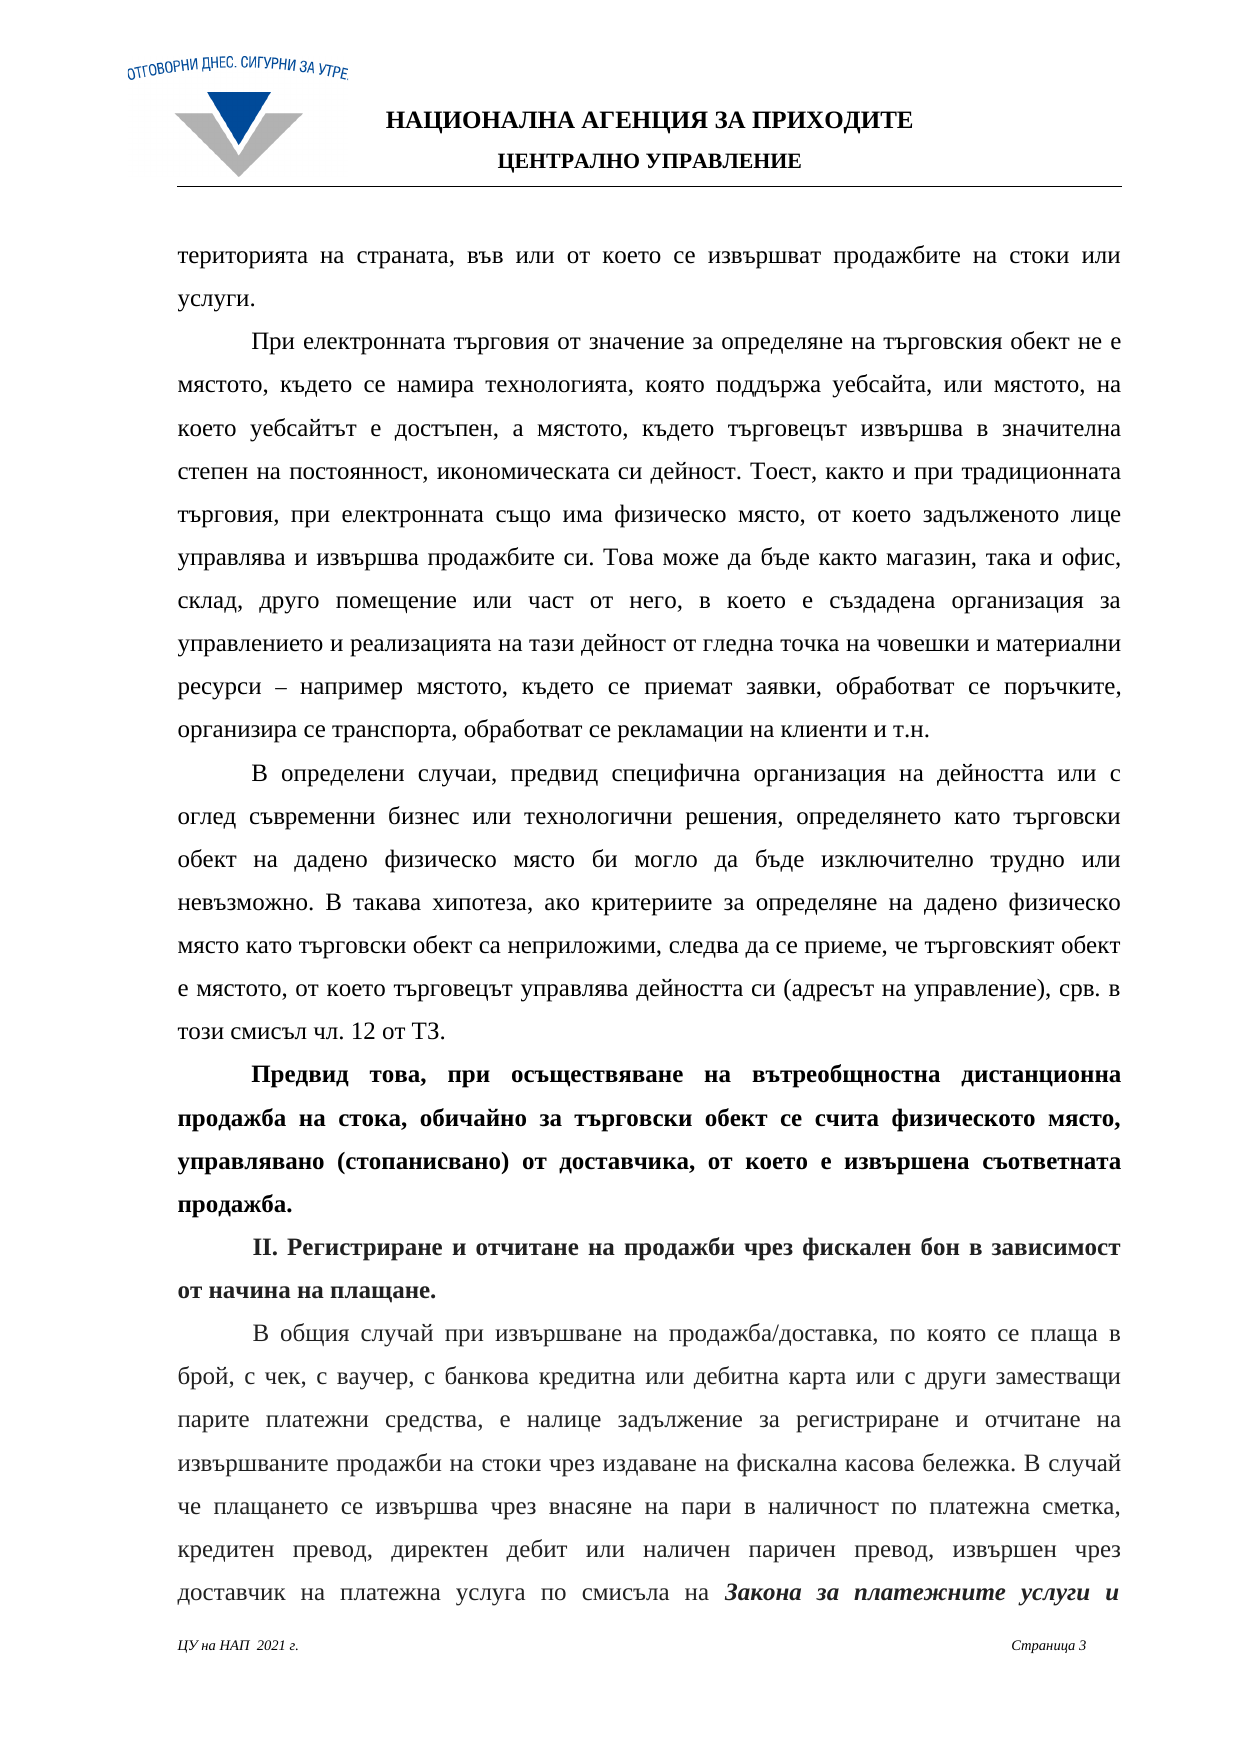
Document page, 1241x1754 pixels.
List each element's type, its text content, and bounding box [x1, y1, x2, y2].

picture [127, 56, 349, 177]
text В определени случаи, предвид специфична организация на дейността или с оглед съвременни бизнес или технологични решения, определянето като търговски обект на дадено физическо място би могло да бъде изключително трудно или невъзможно. В такава хипотеза, ако критериите за определяне на дадено физическо място като търговски обект са неприложими, следва да се приеме, че търговският обект е мястото, от което търговецът управлява дейността си (адресът на управление), срв. в този смисъл чл. 12 от ТЗ. [177, 758, 1122, 1045]
text Предвид това, при осъществяване на вътреобщностна дистанционна продажба на стока, обичайно за търговски обект се счита физическото място, управлявано (стопанисвано) от доставчика, от което е извършена съответната продажба. [177, 1059, 1122, 1218]
text ІІ. Регистриране и отчитане на продажби чрез фискален бон в зависимост от начина на плащане. [177, 1232, 1122, 1304]
text При електронната търговия от значение за определяне на търговския обект не е мястото, където се намира технологията, която поддържа уебсайта, или мястото, на което уебсайтът е достъпен, а мястото, където търговецът извършва в значителна степен на постоянност, икономическата си дейност. Тоест, както и при традиционната търговия, при електронната също има физическо място, от което задълженото лице управлява и извършва продажбите си. Това може да бъде както магазин, така и офис, склад, друго помещение или част от него, в което е създадена организация за управлението и реализацията на тази дейност от гледна точка на човешки и материални ресурси – например мястото, където се приемат заявки, обработват се поръчките, организира се транспорта, обработват се рекламации на клиенти и т.н. [177, 326, 1122, 743]
